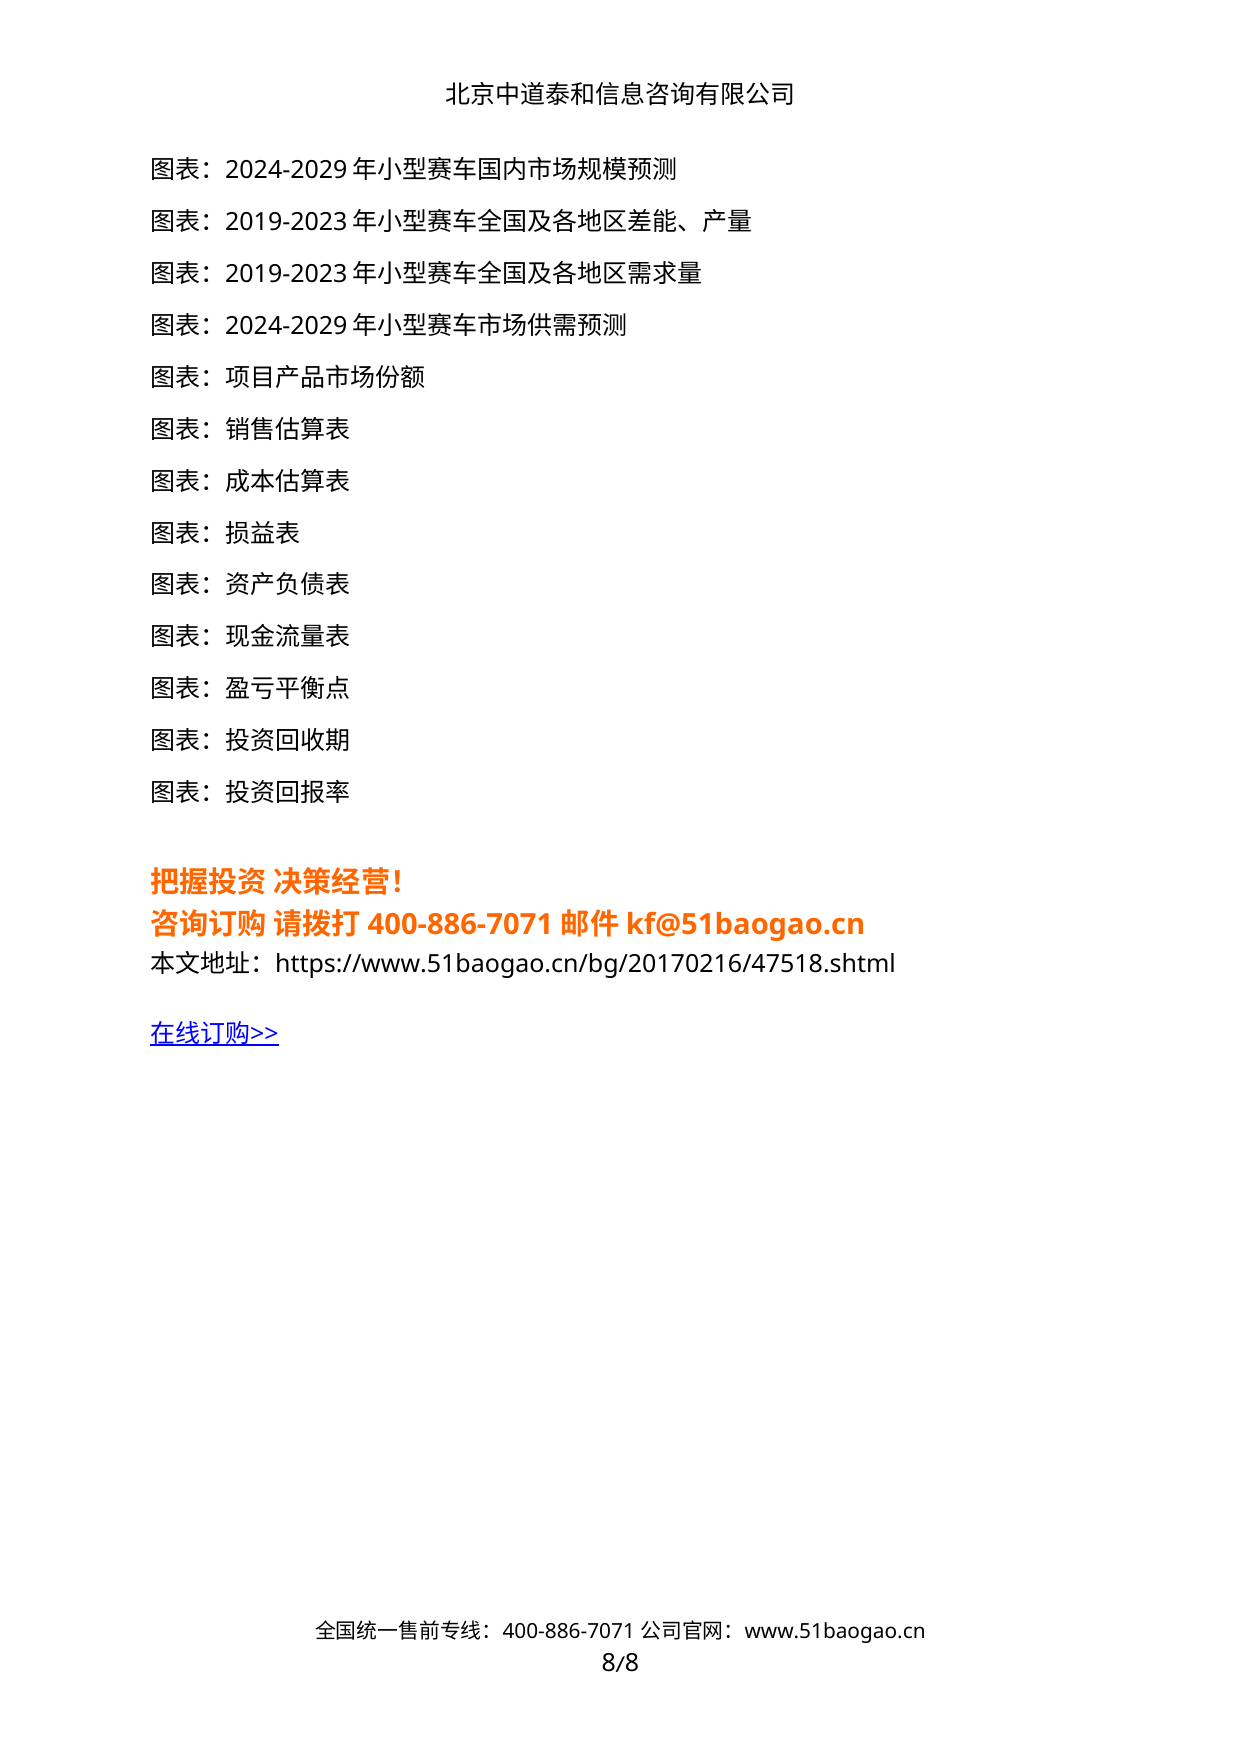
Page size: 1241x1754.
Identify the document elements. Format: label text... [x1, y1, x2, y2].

text 在线订购>> [150, 979, 1090, 1050]
text 图表：盈亏平衡点 [150, 669, 1090, 705]
text 把握投资 决策经营！咨询订购 请拨打 400-886-7071 邮件 kf@51baogao.cn本文地址：https://www.51baogao.cn/bg/20170216/47518.shtml [150, 824, 1090, 979]
text 图表：资产负债表 [150, 565, 1090, 601]
text 图表：损益表 [150, 513, 1090, 549]
text 图表：2024-2029年小型赛车国内市场规模预测 [150, 150, 1090, 186]
text 图表：投资回报率 [150, 772, 1090, 809]
text 图表：销售估算表 [150, 409, 1090, 446]
text 图表：2019-2023年小型赛车全国及各地区差能、产量 [150, 202, 1090, 238]
text 图表：现金流量表 [150, 617, 1090, 653]
text 图表：项目产品市场份额 [150, 357, 1090, 394]
text 图表：2024-2029年小型赛车市场供需预测 [150, 306, 1090, 342]
text 图表：2019-2023年小型赛车全国及各地区需求量 [150, 254, 1090, 290]
text 图表：投资回收期 [150, 721, 1090, 757]
text 图表：成本估算表 [150, 461, 1090, 497]
